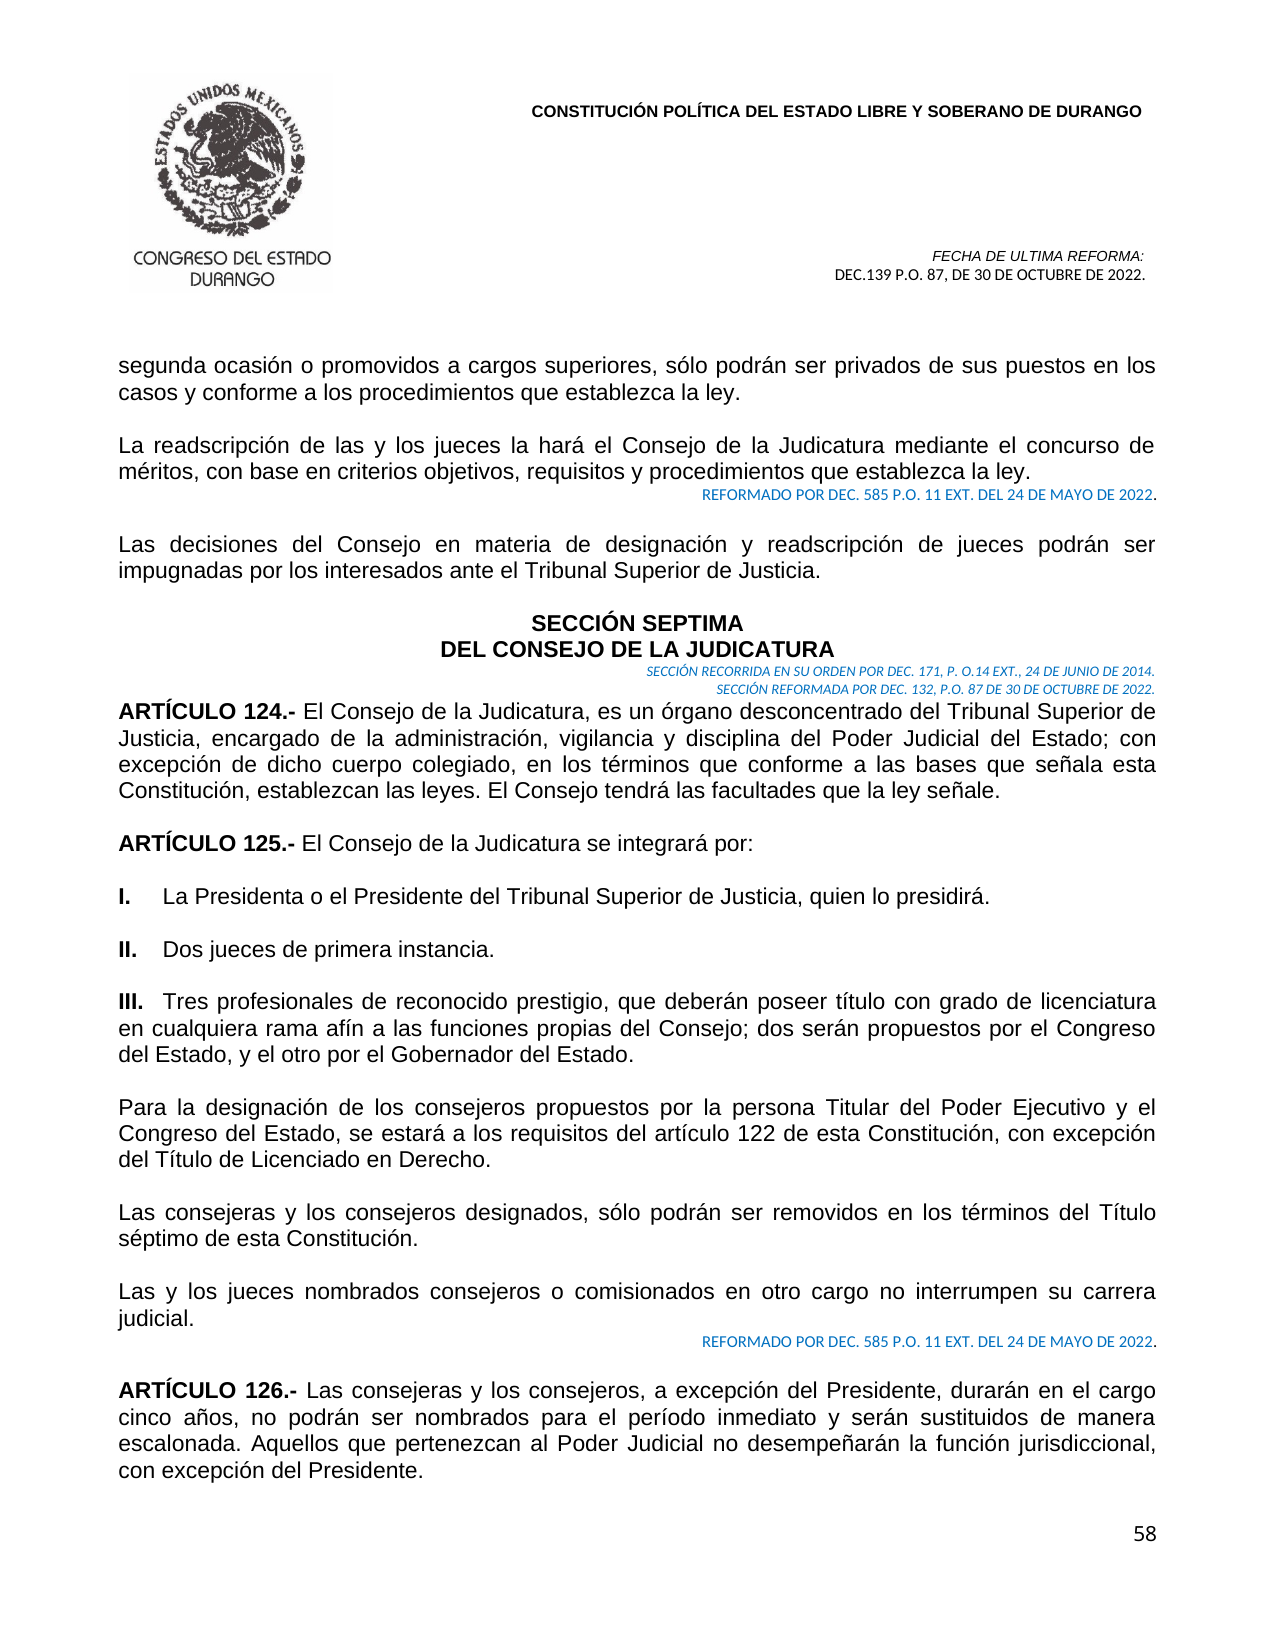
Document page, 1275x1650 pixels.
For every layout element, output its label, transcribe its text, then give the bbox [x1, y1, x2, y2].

list Las decisiones del Consejo en materia de designación y readscripción de jueces podrán ser impugnadas por los interesados ante el Tribunal Superior de Justicia. [118, 531, 1157, 584]
list ARTÍCULO 126.- Las consejeras y los consejeros, a excepción del Presidente, durarán en el cargo cinco años, no podrán ser nombrados para el período inmediato y serán sustituidos de manera escalonada. Aquellos que pertenezcan al Poder Judicial no desempeñarán la función jurisdiccional, con excepción del Presidente. [118, 1377, 1157, 1483]
list Para la designación de los consejeros propuestos por la persona Titular del Poder Ejecutivo y el Congreso del Estado, se estará a los requisitos del artículo 122 de esta Constitución, con excepción del Título de Licenciado en Derecho. [118, 1094, 1157, 1173]
list La Presidenta o el Presidente del Tribunal Superior de Justicia, quien lo presidirá. [118, 883, 1157, 909]
list La readscripción de las y los jueces la hará el Consejo de la Judicatura mediante el concurso de méritos, con base en criterios objetivos, requisitos y procedimientos que establezca la ley. [118, 432, 1157, 484]
list Tres profesionales de reconocido prestigio, que deberán poseer título con grado de licenciatura en cualquiera rama afín a las funciones propias del Consejo; dos serán propuestos por el Congreso del Estado, y el otro por el Gobernador del Estado. [118, 988, 1157, 1067]
list Dos jueces de primera instancia. [118, 936, 1157, 962]
picture [129, 73, 333, 293]
list Las y los jueces nombrados consejeros o comisionados en otro cargo no interrumpen su carrera judicial. [118, 1278, 1157, 1331]
list ARTÍCULO 124.- El Consejo de la Judicatura, es un órgano desconcentrado del Tribunal Superior de Justicia, encargado de la administración, vigilancia y disciplina del Poder Judicial del Estado; con excepción de dicho cuerpo colegiado, en los términos que conforme a las bases que señala esta Constitución, establezcan las leyes. El Consejo tendrá las facultades que la ley señale. [118, 698, 1157, 804]
subtitle DEL CONSEJO DE LA JUDICATURA [118, 636, 1157, 663]
list SECCIÓN RECORRIDA EN SU ORDEN POR DEC. 171, P. O.14 EXT., 24 DE JUNIO DE 2014. [118, 663, 1157, 681]
subtitle SECCIÓN SEPTIMA [118, 610, 1157, 636]
list ARTÍCULO 125.- El Consejo de la Judicatura se integrará por: [118, 830, 1157, 856]
list Las consejeras y los consejeros designados, sólo podrán ser removidos en los términos del Título séptimo de esta Constitución. [118, 1199, 1157, 1252]
text REFORMADO POR DEC. 585 P.O. 11 EXT. DEL 24 DE MAYO DE 2022. [118, 484, 1157, 504]
list SECCIÓN REFORMADA POR DEC. 132, P.O. 87 DE 30 DE OCTUBRE DE 2022. [118, 681, 1157, 698]
text REFORMADO POR DEC. 585 P.O. 11 EXT. DEL 24 DE MAYO DE 2022. [118, 1331, 1157, 1351]
